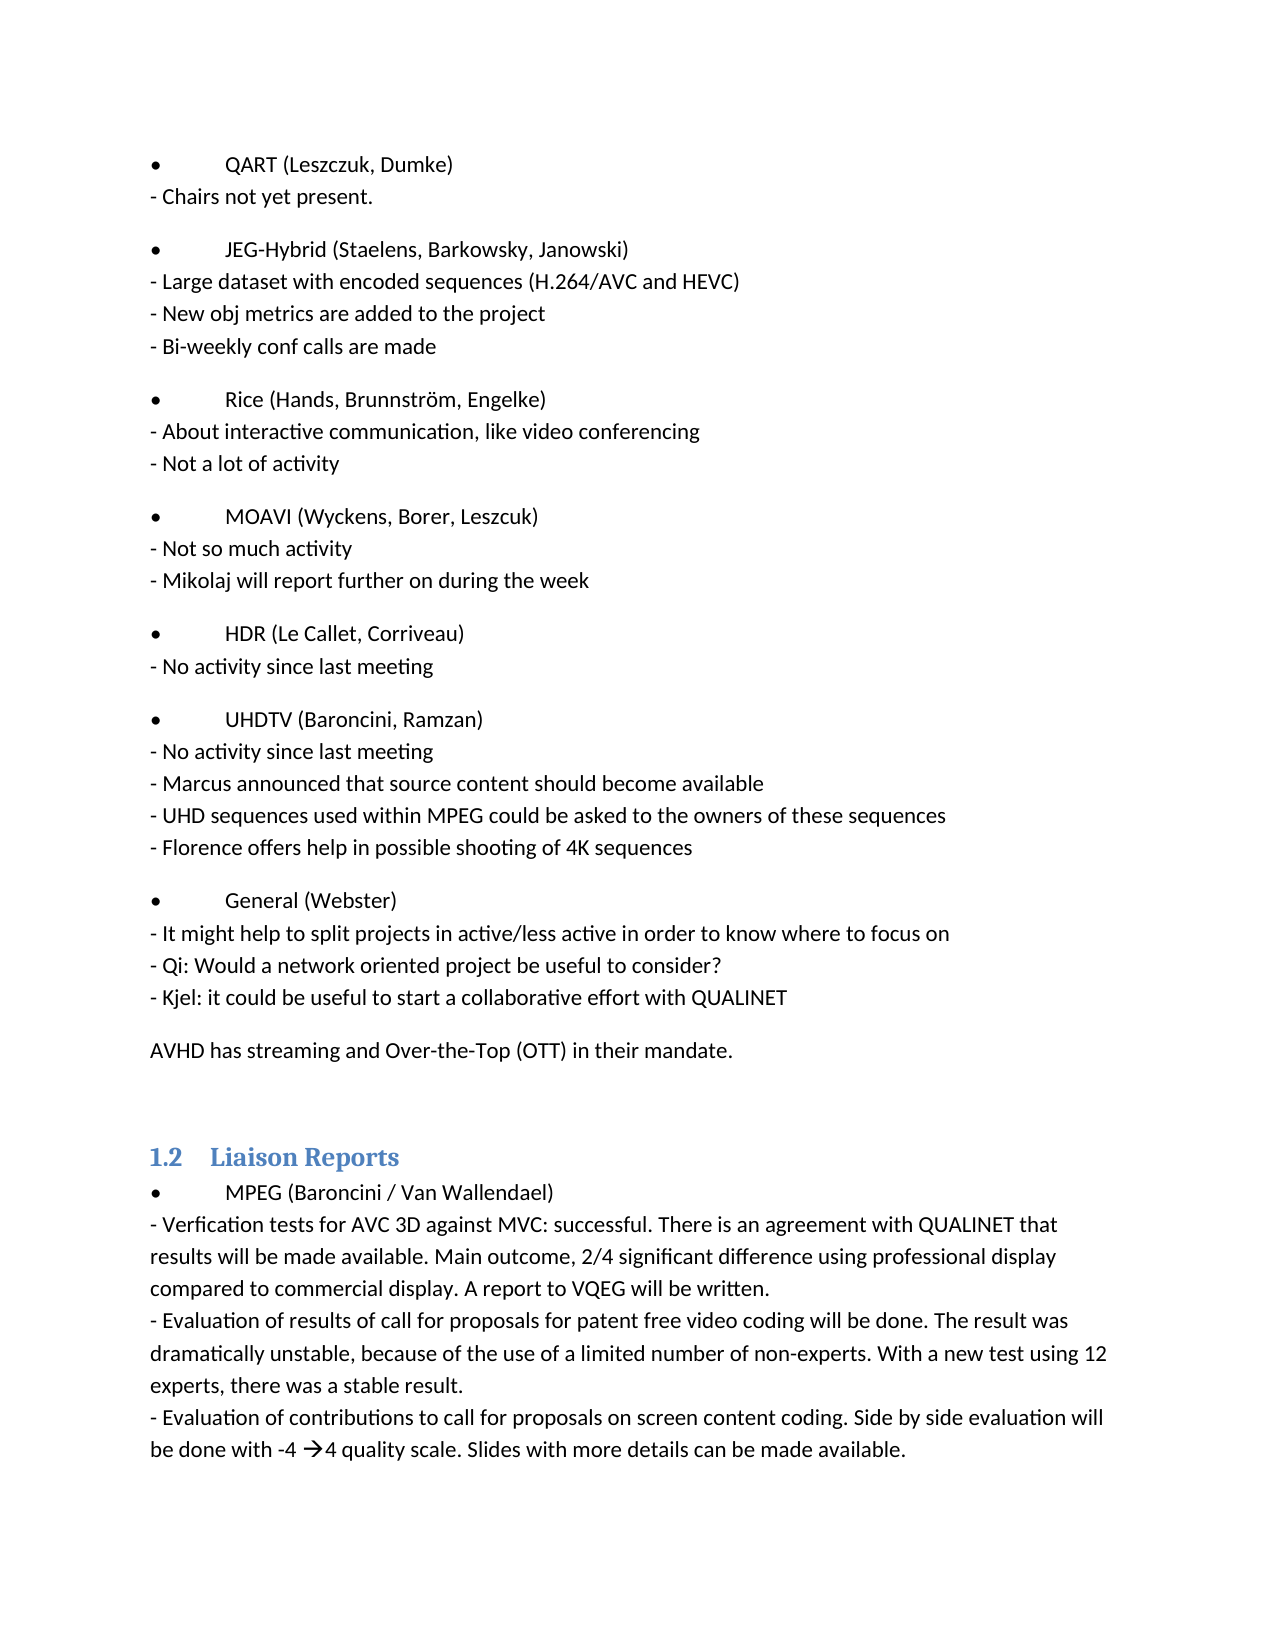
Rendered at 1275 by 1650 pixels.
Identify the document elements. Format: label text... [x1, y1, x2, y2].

text • MPEG (Baroncini / Van Wallendael) - Verfication tests for AVC 3D against MVC: successful. There is an agreement with QUALINET that results will be made available. Main outcome, 2/4 significant difference using professional display compared to commercial display. A report to VQEG will be written. - Evaluation of results of call for proposals for patent free video coding will be done. The result was dramatically unstable, because of the use of a limited number of non-experts. With a new test using 12 experts, there was a stable result. - Evaluation of contributions to call for proposals on screen content coding. Side by side evaluation will be done with -4 4 quality scale. Slides with more details can be made available. [150, 1178, 1125, 1463]
text • MOAVI (Wyckens, Borer, Leszcuk) - Not so much activity - Mikolaj will report further on during the week [150, 502, 1125, 594]
text • General (Webster) - It might help to split projects in active/less active in order to know where to focus on - Qi: Would a network oriented project be useful to consider? - Kjel: it could be useful to start a collaborative effort with QUALINET [150, 887, 1125, 1011]
text • HDR (Le Callet, Corriveau) - No activity since last meeting [150, 619, 1125, 680]
text • UHDTV (Baroncini, Ramzan) - No activity since last meeting - Marcus announced that source content should become available - UHD sequences used within MPEG could be asked to the owners of these sequences - Florence offers help in possible shooting of 4K sequences [150, 705, 1125, 862]
text • Rice (Hands, Brunnström, Engelke) - About interactive communication, like video conferencing - Not a lot of activity [150, 385, 1125, 477]
text AVHD has streaming and Over-the-Top (OTT) in their mandate. [150, 1036, 1125, 1064]
subtitle Liaison Reports [150, 1142, 1125, 1173]
text • JEG-Hybrid (Staelens, Barkowsky, Janowski) - Large dataset with encoded sequences (H.264/AVC and HEVC) - New obj metrics are added to the project - Bi-weekly conf calls are made [150, 235, 1125, 360]
text • QART (Leszczuk, Dumke) - Chairs not yet present. [150, 150, 1125, 210]
